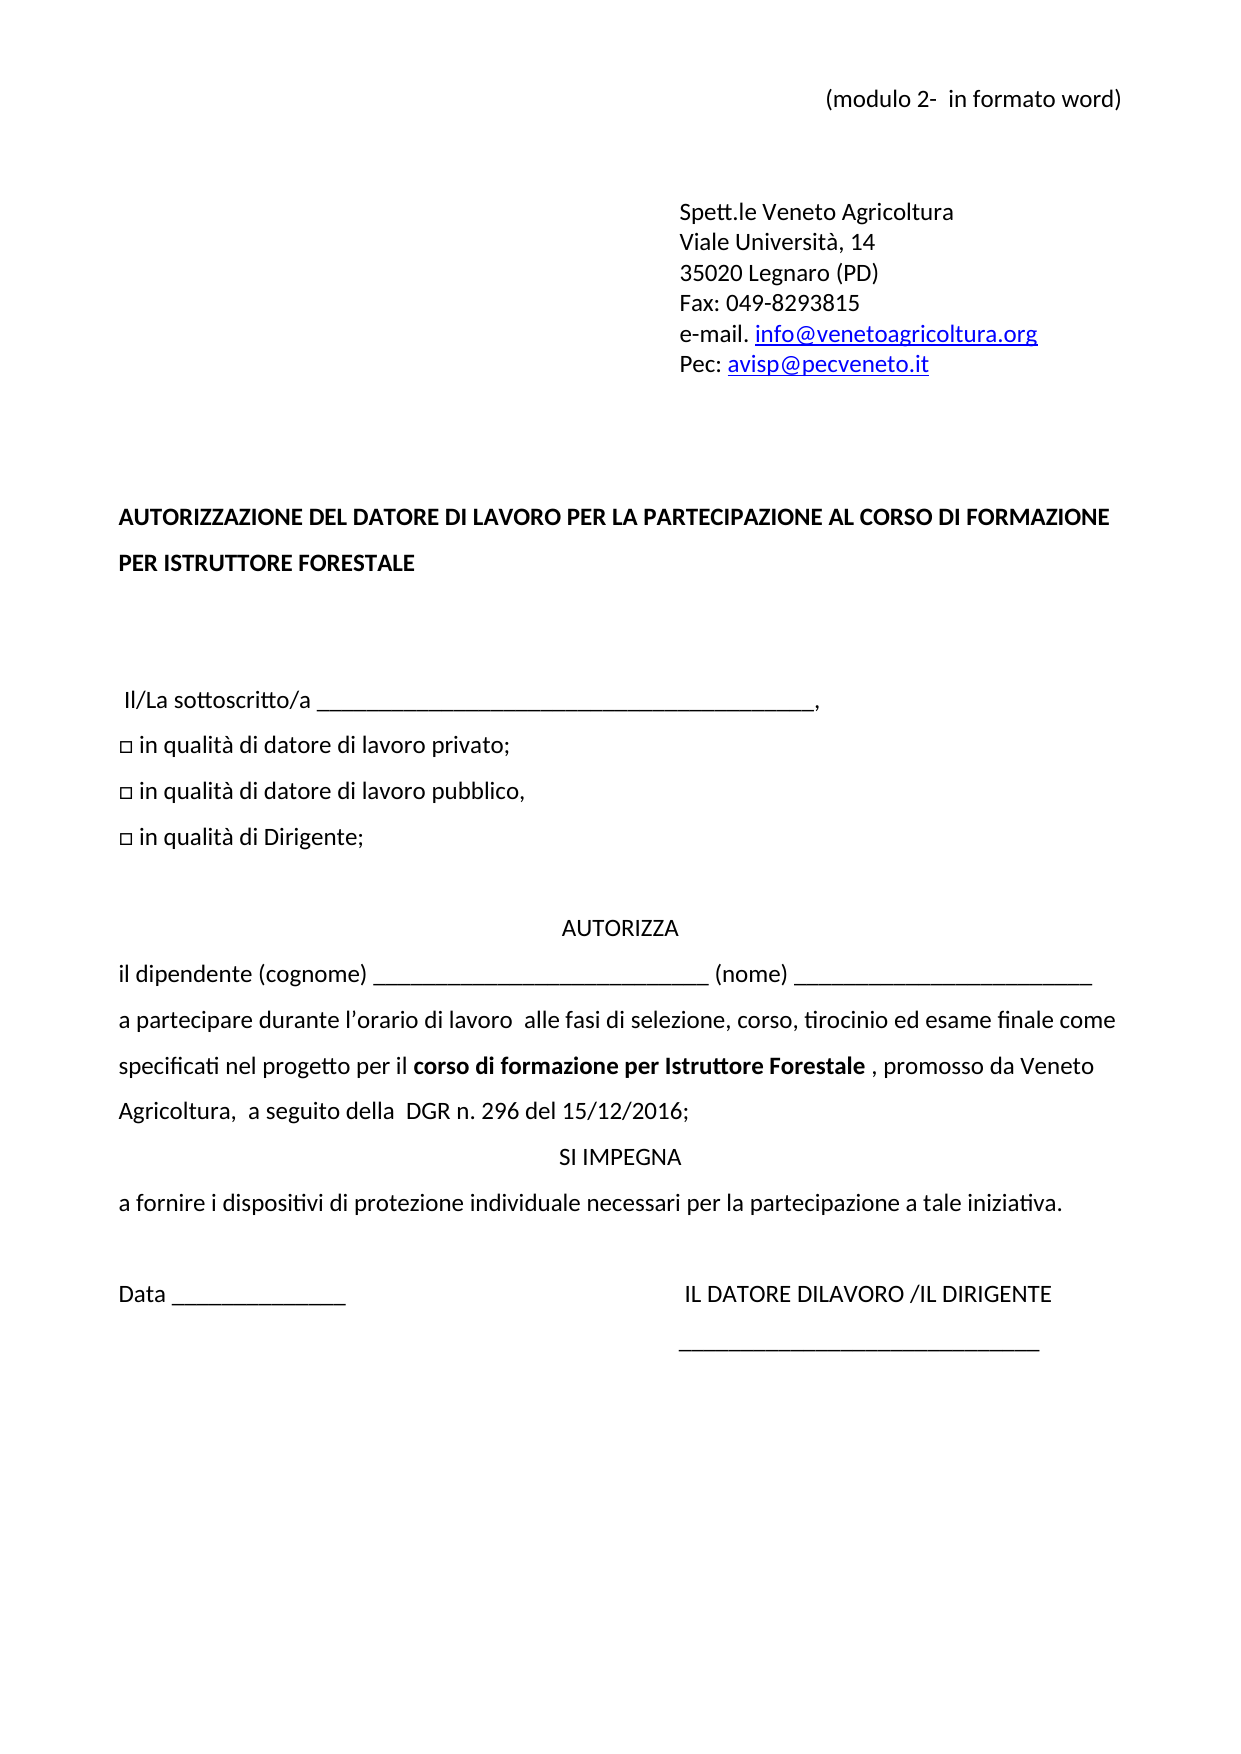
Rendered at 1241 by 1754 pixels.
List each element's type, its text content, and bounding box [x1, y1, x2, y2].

text Fax: 049-8293815 [679, 287, 1122, 318]
text il dipendente (cognome) ___________________________ (nome) ________________________ [118, 958, 1122, 989]
text 35020 Legnaro (PD) [679, 257, 1122, 287]
text □ in qualità di datore di lavoro privato; [89, 730, 1122, 760]
text □ in qualità di datore di lavoro pubblico, [118, 775, 1122, 806]
text Data ______________ IL DATORE DILAVORO /IL DIRIGENTE [118, 1278, 1122, 1309]
text a partecipare durante l’orario di lavoro alle fasi di selezione, corso, tirocinio ed esame finale come specificati nel progetto per il corso di formazione per Istruttore Forestale , promosso da Veneto Agricoltura, a seguito della DGR n. 296 del 15/12/2016; [118, 1004, 1122, 1126]
text SI IMPEGNA [118, 1141, 1122, 1172]
text Viale Università, 14 [679, 226, 1122, 257]
text Pec: avisp@pecveneto.it [679, 348, 1122, 379]
text e-mail. info@venetoagricoltura.org [679, 318, 1122, 348]
text Il/La sottoscritto/a ________________________________________, [89, 684, 1122, 714]
text Spett.le Veneto Agricoltura [679, 196, 1122, 226]
text AUTORIZZAZIONE DEL DATORE DI LAVORO PER LA PARTECIPAZIONE AL CORSO DI FORMAZIONE PER ISTRUTTORE FORESTALE [118, 501, 1122, 577]
text (modulo 2- in formato word) [118, 83, 1122, 114]
text AUTORIZZA [118, 913, 1122, 943]
text _____________________________ [634, 1324, 1122, 1355]
text □ in qualità di Dirigente; [118, 821, 1122, 852]
text a fornire i dispositivi di protezione individuale necessari per la partecipazione a tale iniziativa. [118, 1187, 1122, 1217]
